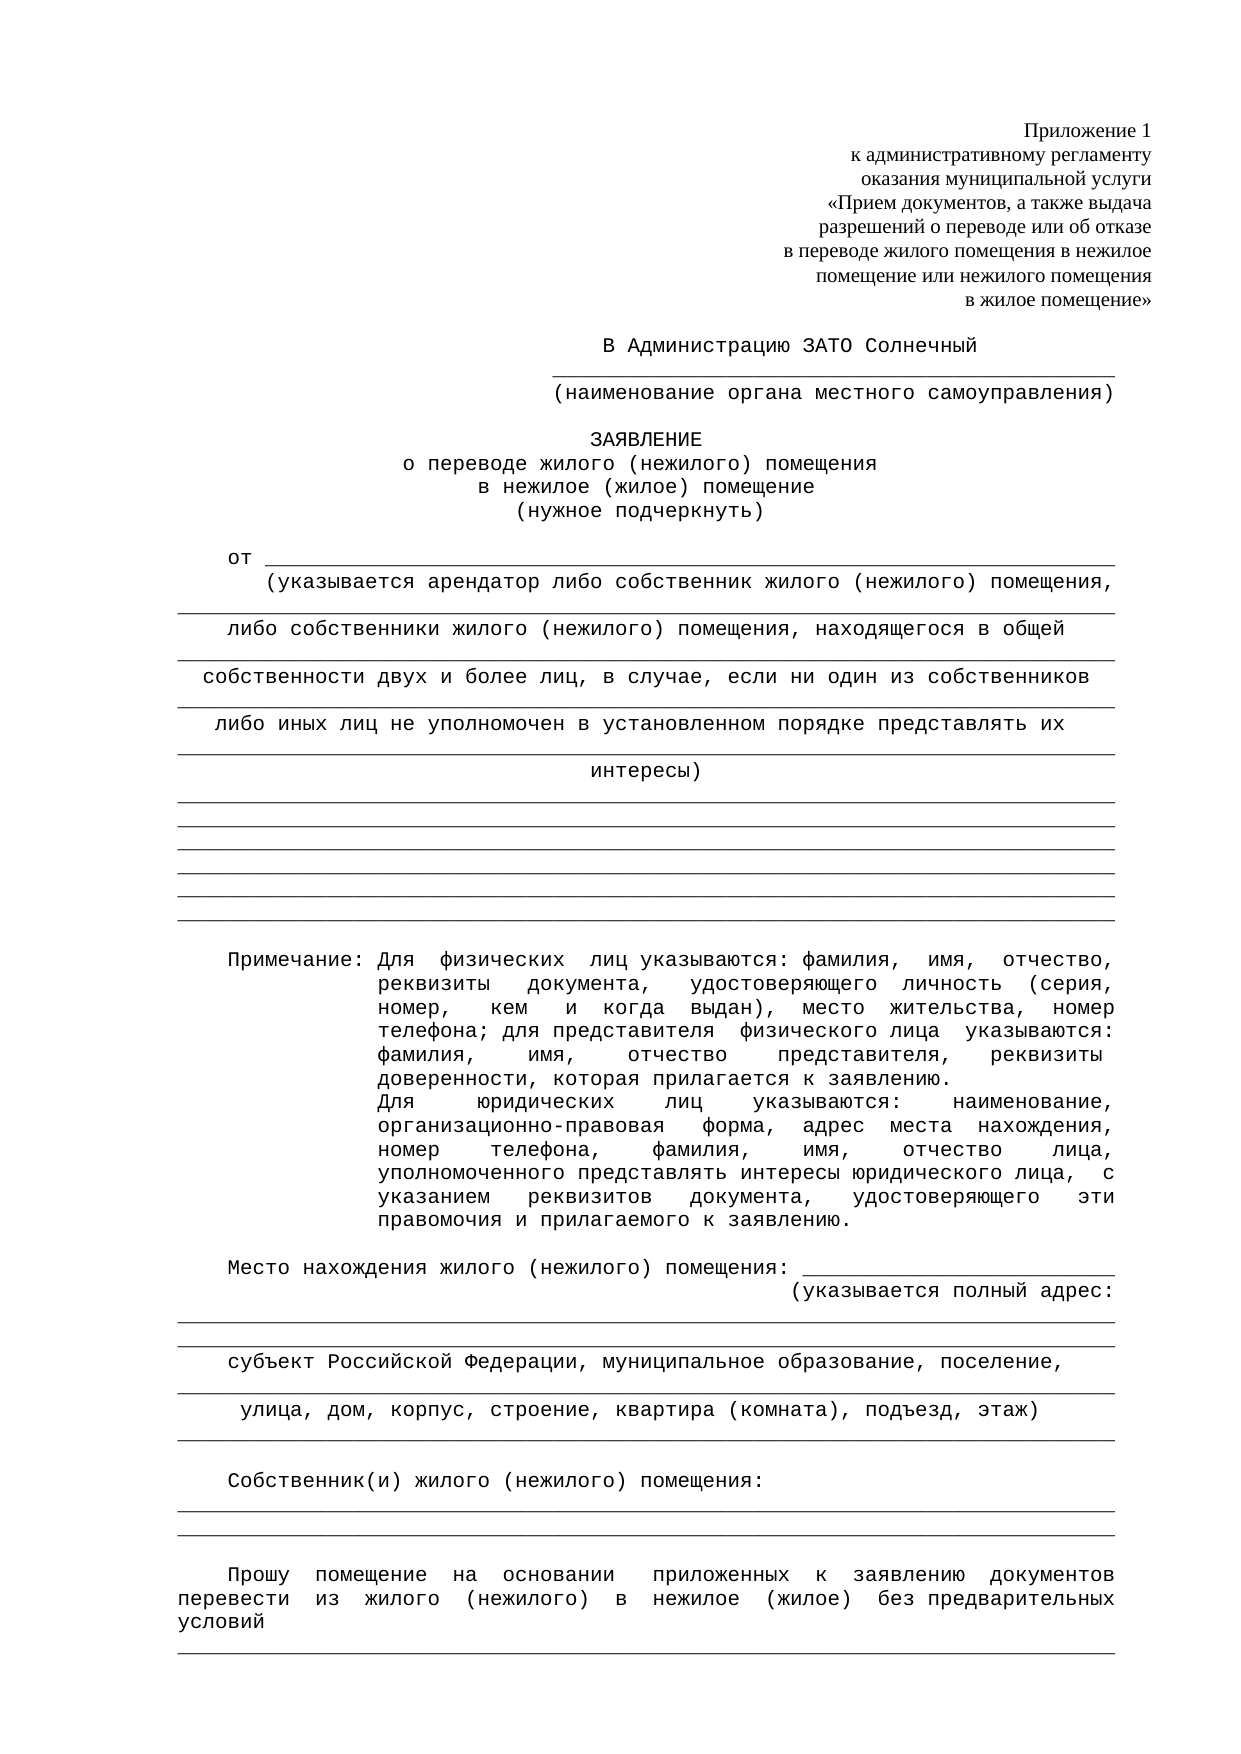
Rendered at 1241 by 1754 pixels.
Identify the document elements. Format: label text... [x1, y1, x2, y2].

text (нужное подчеркнуть) [177, 500, 1152, 524]
text ___________________________________________________________________________ [177, 855, 1152, 878]
text (наименование органа местного самоуправления) [177, 382, 1152, 406]
text Примечание: Для физических лиц указываются: фамилия, имя, отчество, [177, 949, 1152, 973]
text ___________________________________________________________________________ [177, 1375, 1152, 1399]
text к административному регламенту [177, 142, 1152, 166]
text доверенности, которая прилагается к заявлению. [177, 1068, 1152, 1091]
text либо собственники жилого (нежилого) помещения, находящегося в общей [177, 618, 1152, 642]
text помещение или нежилого помещения [177, 262, 1152, 287]
text «Прием документов, а также выдача [177, 190, 1152, 214]
text ___________________________________________________________________________ [177, 1422, 1152, 1446]
text ___________________________________________________________________________ [177, 1493, 1152, 1517]
text Прошу помещение на основании приложенных к заявлению документов [177, 1564, 1152, 1588]
text указанием реквизитов документа, удостоверяющего эти [177, 1186, 1152, 1209]
text Собственник(и) жилого (нежилого) помещения: [177, 1469, 1152, 1493]
text ___________________________________________________________________________ [177, 784, 1152, 807]
text условий [177, 1611, 1152, 1635]
text либо иных лиц не уполномочен в установленном порядке представлять их [177, 713, 1152, 737]
text ___________________________________________________________________________ [177, 1328, 1152, 1351]
text интересы) [177, 760, 1152, 784]
text оказания муниципальной услуги [177, 166, 1152, 190]
text организационно-правовая форма, адрес места нахождения, [177, 1115, 1152, 1138]
text в переводе жилого помещения в нежилое [177, 238, 1152, 262]
text Для юридических лиц указываются: наименование, [177, 1091, 1152, 1115]
text номер телефона, фамилия, имя, отчество лица, [177, 1138, 1152, 1162]
text от ____________________________________________________________________ [177, 547, 1152, 571]
text ___________________________________________________________________________ [177, 1517, 1152, 1541]
text ___________________________________________________________________________ [177, 807, 1152, 831]
text Приложение 1 [177, 118, 1152, 142]
text В Администрацию ЗАТО Солнечный [177, 334, 1152, 358]
text собственности двух и более лиц, в случае, если ни один из собственников [177, 666, 1152, 689]
text перевести из жилого (нежилого) в нежилое (жилое) без предварительных [177, 1588, 1152, 1611]
text ЗАЯВЛЕНИЕ [177, 429, 1152, 453]
text Место нахождения жилого (нежилого) помещения: _________________________ [177, 1257, 1152, 1280]
text ___________________________________________________________________________ [177, 902, 1152, 926]
text _____________________________________________ [177, 358, 1152, 382]
text ___________________________________________________________________________ [177, 1635, 1152, 1659]
text в жилое помещение» [177, 287, 1152, 311]
text правомочия и прилагаемого к заявлению. [177, 1209, 1152, 1233]
text (указывается полный адрес: [177, 1280, 1152, 1304]
text фамилия, имя, отчество представителя, реквизиты [177, 1044, 1152, 1068]
text субъект Российской Федерации, муниципальное образование, поселение, [177, 1351, 1152, 1375]
text о переводе жилого (нежилого) помещения [177, 453, 1152, 476]
text ___________________________________________________________________________ [177, 595, 1152, 618]
text телефона; для представителя физического лица указываются: [177, 1020, 1152, 1044]
text ___________________________________________________________________________ [177, 642, 1152, 666]
text разрешений о переводе или об отказе [177, 214, 1152, 238]
text реквизиты документа, удостоверяющего личность (серия, [177, 973, 1152, 997]
text ___________________________________________________________________________ [177, 737, 1152, 760]
text ___________________________________________________________________________ [177, 689, 1152, 713]
text ___________________________________________________________________________ [177, 1304, 1152, 1328]
text ___________________________________________________________________________ [177, 831, 1152, 855]
text (указывается арендатор либо собственник жилого (нежилого) помещения, [177, 571, 1152, 595]
text уполномоченного представлять интересы юридического лица, с [177, 1162, 1152, 1186]
text номер, кем и когда выдан), место жительства, номер [177, 997, 1152, 1020]
text ___________________________________________________________________________ [177, 878, 1152, 902]
text в нежилое (жилое) помещение [177, 476, 1152, 500]
text улица, дом, корпус, строение, квартира (комната), подъезд, этаж) [177, 1399, 1152, 1422]
